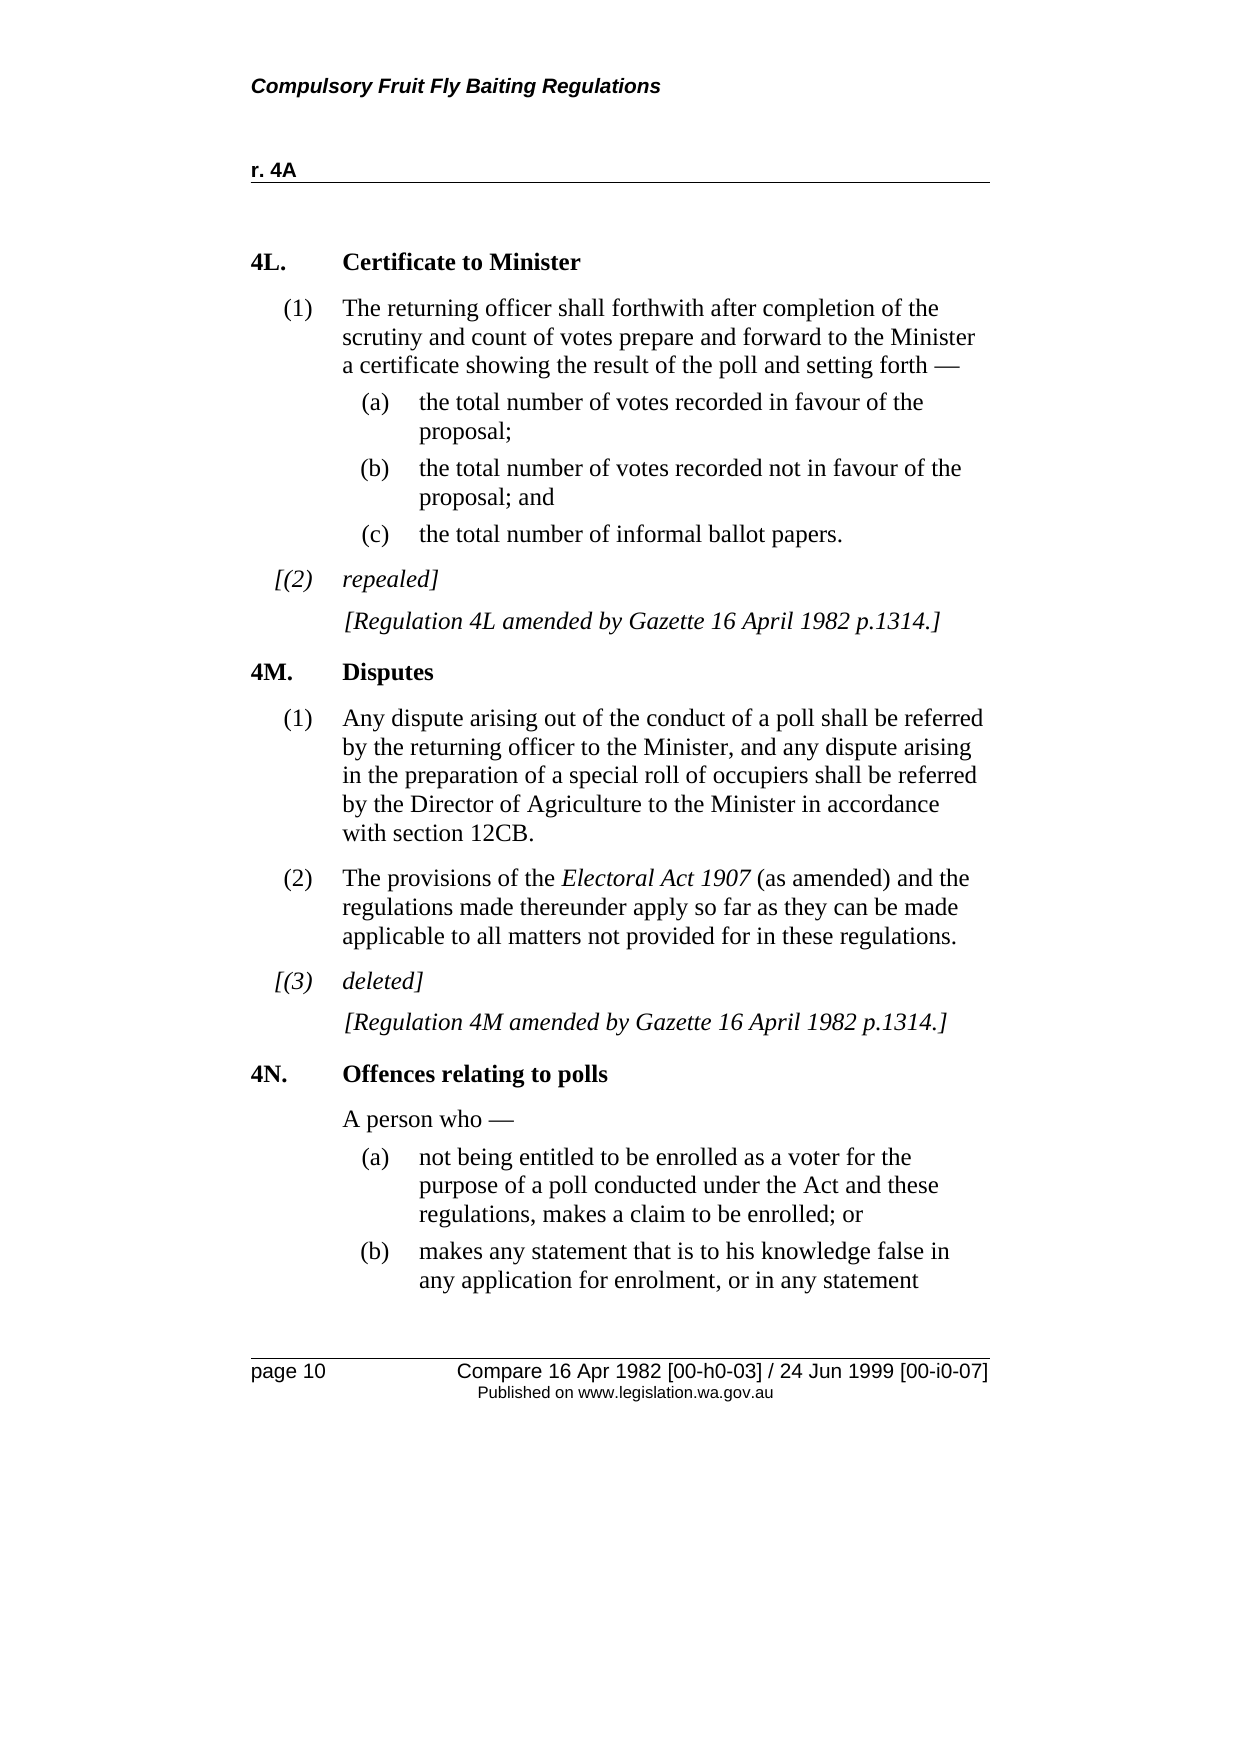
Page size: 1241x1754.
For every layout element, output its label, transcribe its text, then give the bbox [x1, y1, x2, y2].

subtitle 4N. Offences relating to polls [251, 1059, 990, 1088]
text [(2) repealed] [251, 564, 990, 593]
text [Regulation 4L amended by Gazette 16 April 1982 p.1314.] [251, 606, 990, 634]
text [Regulation 4M amended by Gazette 16 April 1982 p.1314.] [251, 1007, 990, 1036]
text [(3) deleted] [251, 966, 990, 995]
text (1) Any dispute arising out of the conduct of a poll shall be referred by the returning officer to the Minister, and any dispute arising in the preparation of a special roll of occupiers shall be referred by the Director of Agriculture to the Minister in accordance with section 12CB. [251, 703, 990, 847]
subtitle 4L. Certificate to Minister [251, 247, 990, 276]
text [251, 1236, 990, 1294]
subtitle 4M. Disputes [251, 657, 990, 686]
text (a) the total number of votes recorded in favour of the proposal; [251, 387, 990, 445]
text A person who — [251, 1104, 990, 1133]
text (b) the total number of votes recorded not in favour of the proposal; and [251, 453, 990, 511]
text (c) the total number of informal ballot papers. [251, 519, 990, 548]
text (2) The provisions of the Electoral Act 1907 (as amended) and the regulations made thereunder apply so far as they can be made applicable to all matters not provided for in these regulations. [251, 863, 990, 949]
text (a) not being entitled to be enrolled as a voter for the purpose of a poll conducted under the Act and these regulations, makes a claim to be enrolled; or [251, 1142, 990, 1228]
text (1) The returning officer shall forthwith after completion of the scrutiny and count of votes prepare and forward to the Minister a certificate showing the result of the poll and setting forth — [251, 293, 990, 379]
